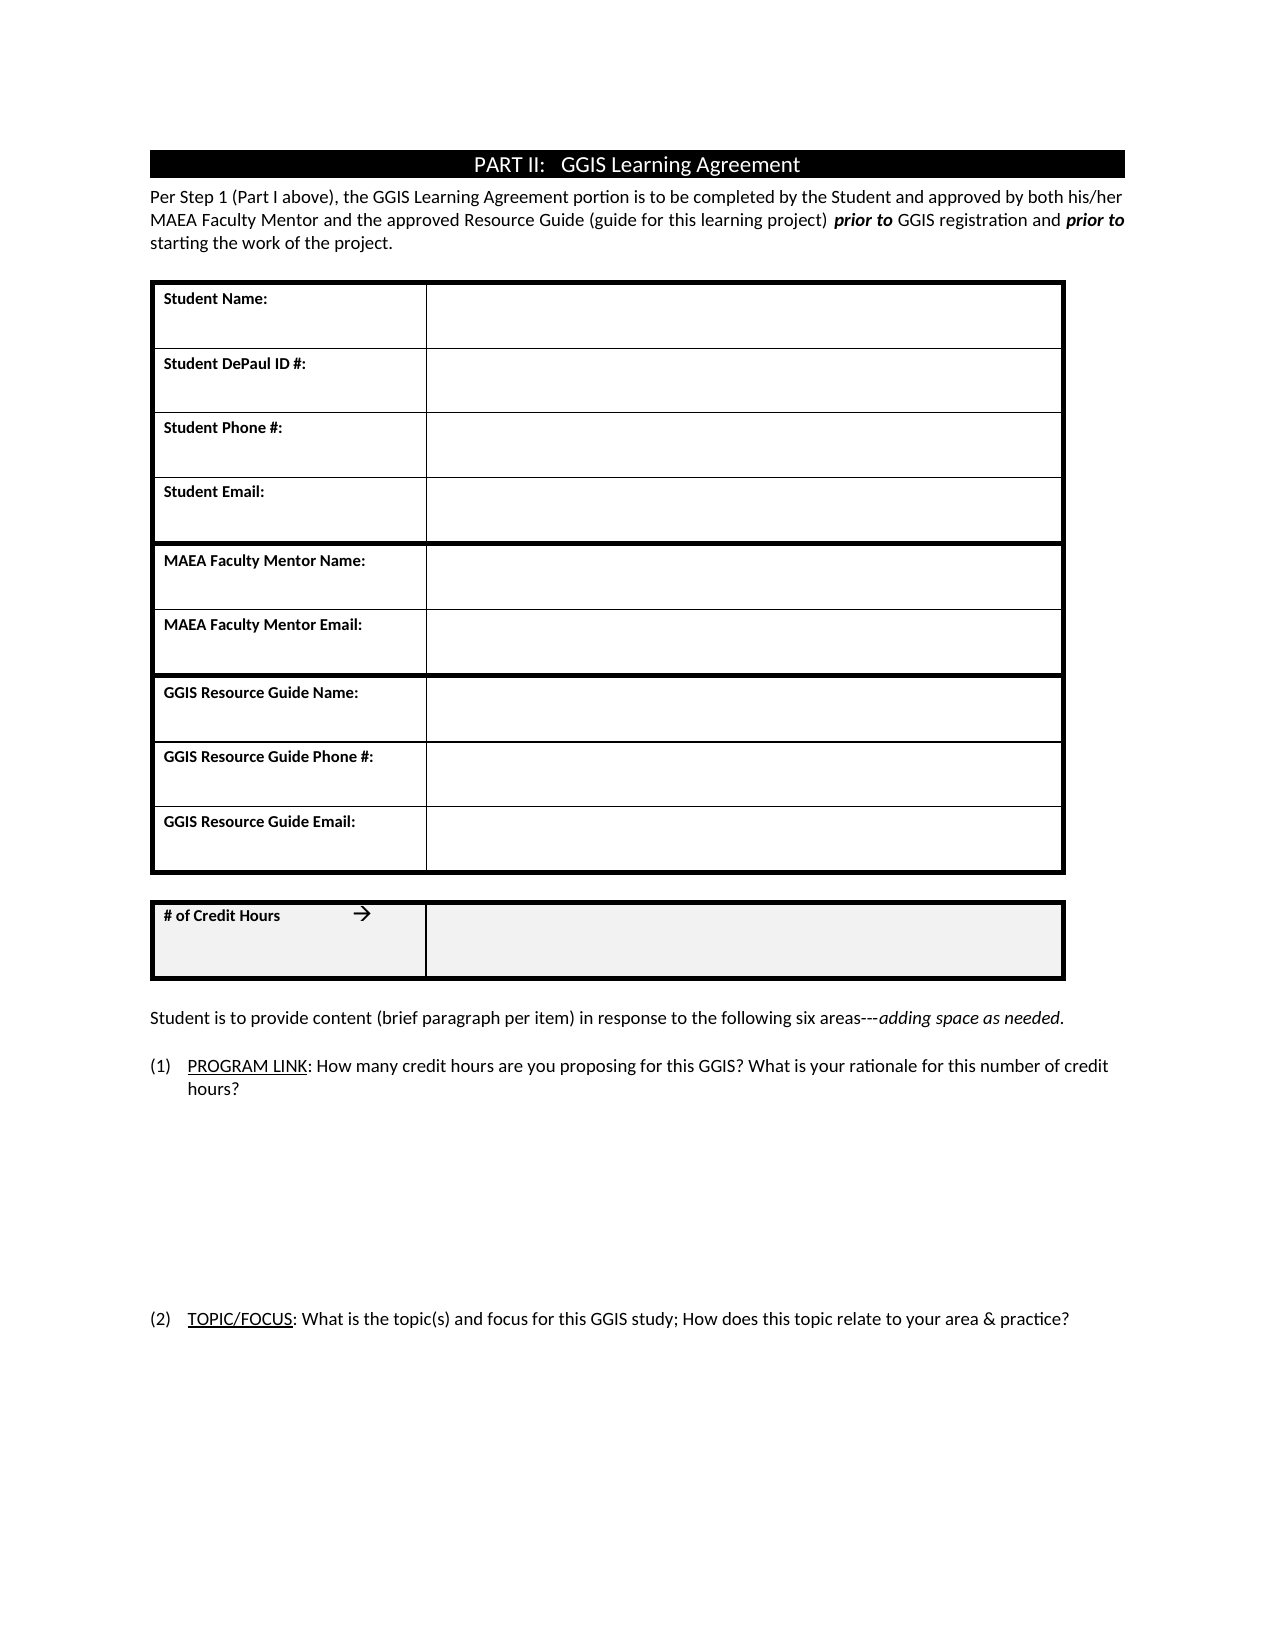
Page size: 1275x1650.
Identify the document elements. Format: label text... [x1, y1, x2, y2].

text Per Step 1 (Part I above), the GGIS Learning Agreement portion is to be completed by the Student and approved by both his/her MAEA Faculty Mentor and the approved Resource Guide (guide for this learning project) prior to GGIS registration and prior to starting the work of the project. [150, 186, 1125, 254]
table_cell MAEA Faculty Name: [155, 546, 426, 609]
list PROGRAM LINK: How many credit hours are you proposing for this GGIS? What is your rationale for this number of credit hours? [150, 1054, 1125, 1100]
table_header [427, 285, 1061, 348]
table_cell Student Phone #: [155, 413, 426, 477]
table_cell [427, 807, 1061, 870]
table_cell [427, 678, 1061, 741]
table_cell MAEA Faculty Email: [155, 610, 426, 673]
list TOPIC/FOCUS: What is the topic(s) and focus for this GGIS study; How does this topic relate to your area & practice? [150, 1307, 1125, 1329]
table_cell [427, 743, 1061, 806]
table_cell Student DePaul ID #: [155, 349, 426, 412]
table_cell [427, 478, 1061, 541]
table_cell GGIS Resource Guide Name: [155, 678, 426, 741]
table_cell [427, 349, 1061, 412]
table_header [427, 905, 1061, 976]
table_cell [427, 413, 1061, 477]
table_header # of Credit Hours [155, 905, 425, 976]
table_cell GGIS Resource Guide Email: [155, 807, 426, 870]
table_header Student Name: [155, 285, 426, 348]
table_cell [427, 546, 1061, 609]
text PART II: GGIS Learning Agreement [150, 150, 1125, 178]
table_cell GGIS Resource Guide Phone #: [155, 743, 426, 806]
table_cell [427, 610, 1061, 673]
text Student is to provide content (brief paragraph per item) in response to the following six areas---adding space as needed. [150, 1006, 1125, 1029]
table_cell Student Email: [155, 478, 426, 541]
